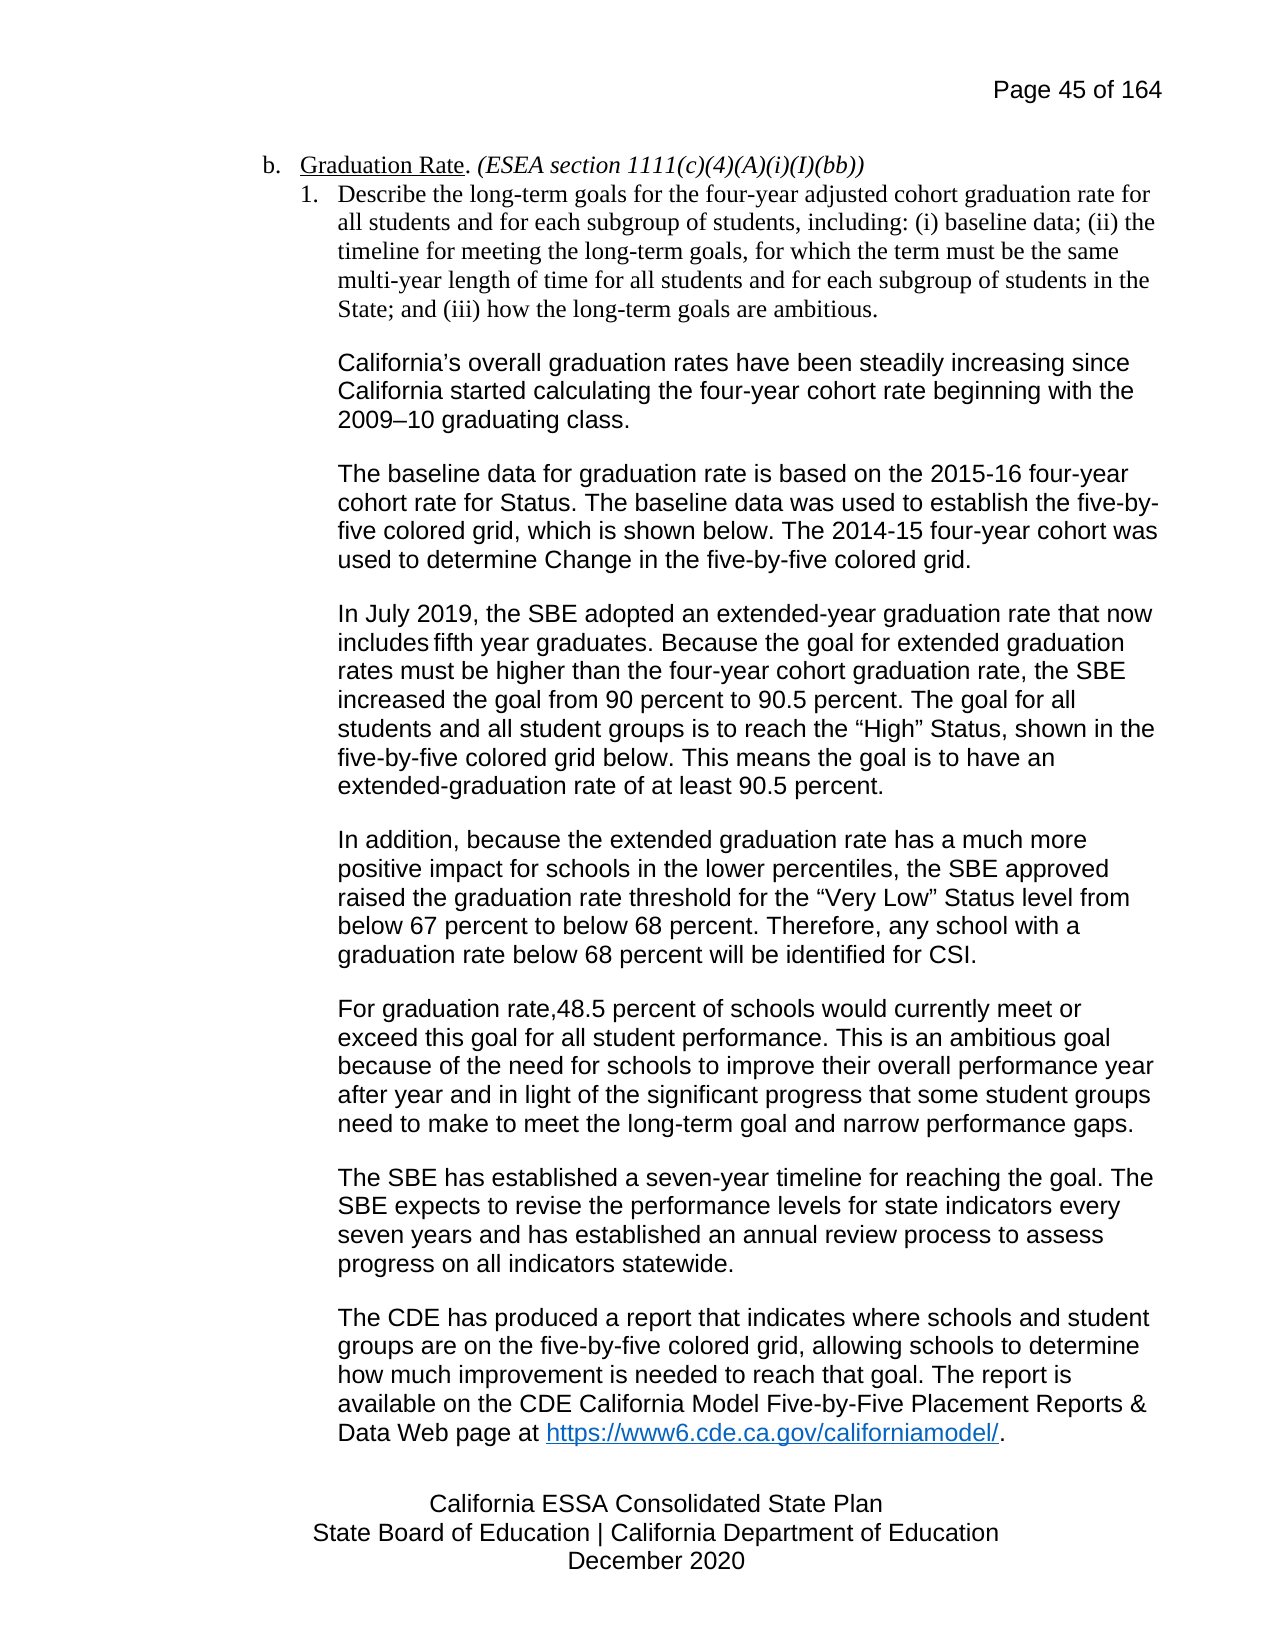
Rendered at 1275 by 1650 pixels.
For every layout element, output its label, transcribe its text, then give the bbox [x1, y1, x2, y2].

list Graduation Rate. (ESEA section 1111(c)(4)(A)(i)(I)(bb)) [262, 150, 1162, 179]
text For graduation rate,48.5 percent of schools would currently meet or exceed this goal for all student performance. This is an ambitious goal because of the need for schools to improve their overall performance year after year and in light of the significant progress that some student groups need to make to meet the long-term goal and narrow performance gaps. [337, 994, 1162, 1137]
list Describe the long-term goals for the four-year adjusted cohort graduation rate for all students and for each subgroup of students, including: (i) baseline data; (ii) the timeline for meeting the long-term goals, for which the term must be the same multi-year length of time for all students and for each subgroup of students in the State; and (iii) how the long-term goals are ambitious. [300, 179, 1162, 322]
text In addition, because the extended graduation rate has a much more positive impact for schools in the lower percentiles, the SBE approved raised the graduation rate threshold for the “Very Low” Status level from below 67 percent to below 68 percent. Therefore, any school with a graduation rate below 68 percent will be identified for CSI. [337, 825, 1162, 969]
text The CDE has produced a report that indicates where schools and student groups are on the five-by-five colored grid, allowing schools to determine how much improvement is needed to reach that goal. The report is available on the CDE California Model Five-by-Five Placement Reports & Data Web page at https://www6.cde.ca.gov/californiamodel/. [337, 1302, 1162, 1446]
text The baseline data for graduation rate is based on the 2015-16 four-year cohort rate for Status. The baseline data was used to establish the five-by-five colored grid, which is shown below. The 2014-15 four-year cohort was used to determine Change in the five-by-five colored grid. [337, 459, 1162, 574]
text The SBE has established a seven-year timeline for reaching the goal. The SBE expects to revise the performance levels for state indicators every seven years and has established an annual review process to assess progress on all indicators statewide. [337, 1162, 1162, 1277]
text California’s overall graduation rates have been steadily increasing since California started calculating the four-year cohort rate beginning with the 2009–10 graduating class. [337, 347, 1162, 434]
text In July 2019, the SBE adopted an extended-year graduation rate that now includes fifth year graduates. Because the goal for extended graduation rates must be higher than the four-year cohort graduation rate, the SBE increased the goal from 90 percent to 90.5 percent. The goal for all students and all student groups is to reach the “High” Status, shown in the five-by-five colored grid below. This means the goal is to have an extended-graduation rate of at least 90.5 percent. [337, 599, 1162, 800]
